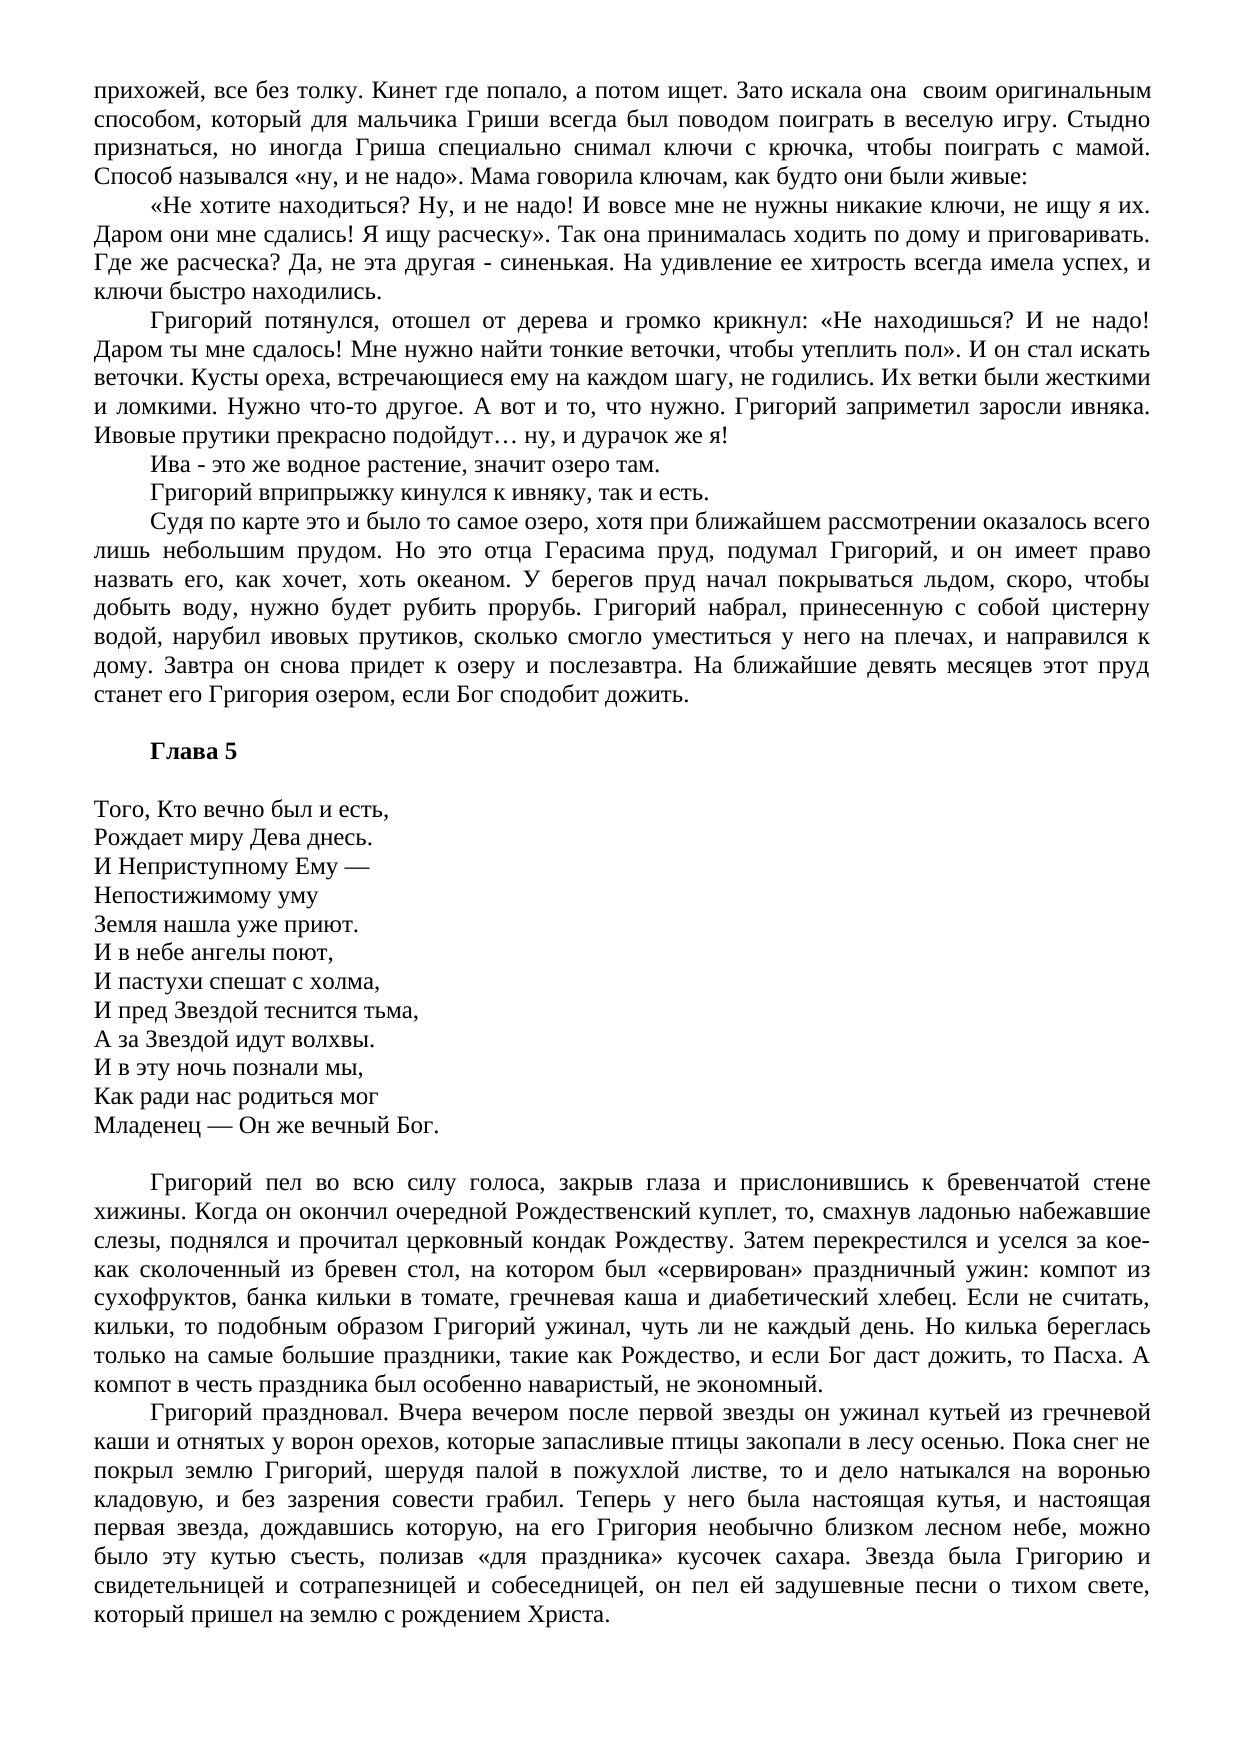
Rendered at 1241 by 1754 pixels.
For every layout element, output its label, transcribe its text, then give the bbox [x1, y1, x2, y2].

text Григорий вприпрыжку кинулся к ивняку, так и есть. [94, 477, 1152, 506]
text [94, 75, 1152, 190]
text Ива - это же водное растение, значит озеро там. [94, 449, 1152, 477]
text Григорий праздновал. Вчера вечером после первой звезды он ужинал кутьей из гречневой каши и отнятых у ворон орехов, которые запасливые птицы закопали в лесу осенью. Пока снег не покрыл землю Григорий, шерудя палой в пожухлой листве, то и дело натыкался на воронью кладовую, и без зазрения совести грабил. Теперь у него была настоящая кутья, и настоящая первая звезда, дождавшись которую, на его Григория необычно близком лесном небе, можно было эту кутью съесть, полизав «для праздника» кусочек сахара. Звезда была Григорию и свидетельницей и сотрапезницей и собеседницей, он пел ей задушевные песни о тихом свете, который пришел на землю с рождением Христа. [94, 1397, 1152, 1627]
text Судя по карте это и было то самое озеро, хотя при ближайшем рассмотрении оказалось всего лишь небольшим прудом. Но это отца Герасима пруд, подумал Григорий, и он имеет право назвать его, как хочет, хоть океаном. У берегов пруд начал покрываться льдом, скоро, чтобы добыть воду, нужно будет рубить прорубь. Григорий набрал, принесенную с собой цистерну водой, нарубил ивовых прутиков, сколько смогло уместиться у него на плечах, и направился к дому. Завтра он снова придет к озеру и послезавтра. На ближайшие девять месяцев этот пруд станет его Григория озером, если Бог сподобит дожить. [94, 506, 1152, 707]
text Глава 5 [94, 736, 1152, 765]
text Того, Кто вечно был и есть, Рождает миру Дева днесь. И Неприступному Ему — Непостижимому уму Земля нашла уже приют. И в небе ангелы поют, И пастухи спешат с холма, И пред Звездой теснится тьма, А за Звездой идут волхвы. И в эту ночь познали мы, Как ради нас родиться мог Младенец — Он же вечный Бог. [94, 794, 1152, 1139]
text Григорий пел во всю силу голоса, закрыв глаза и прислонившись к бревенчатой стене хижины. Когда он окончил очередной Рождественский куплет, то, смахнув ладонью набежавшие слезы, поднялся и прочитал церковный кондак Рождеству. Затем перекрестился и уселся за кое-как сколоченный из бревен стол, на котором был «сервирован» праздничный ужин: компот из сухофруктов, банка кильки в томате, гречневая каша и диабетический хлебец. Если не считать, кильки, то подобным образом Григорий ужинал, чуть ли не каждый день. Но килька береглась только на самые большие праздники, такие как Рождество, и если Бог даст дожить, то Пасха. А компот в честь праздника был особенно наваристый, не экономный. [94, 1167, 1152, 1397]
text «Не хотите находиться? Ну, и не надо! И вовсе мне не нужны никакие ключи, не ищу я их. Даром они мне сдались! Я ищу расческу». Так она принималась ходить по дому и приговаривать. Где же расческа? Да, не эта другая - синенькая. На удивление ее хитрость всегда имела успех, и ключи быстро находились. [94, 190, 1152, 305]
text Григорий потянулся, отошел от дерева и громко крикнул: «Не находишься? И не надо! Даром ты мне сдалось! Мне нужно найти тонкие веточки, чтобы утеплить пол». И он стал искать веточки. Кусты ореха, встречающиеся ему на каждом шагу, не годились. Их ветки были жесткими и ломкими. Нужно что-то другое. А вот и то, что нужно. Григорий заприметил заросли ивняка. Ивовые прутики прекрасно подойдут… ну, и дурачок же я! [94, 305, 1152, 449]
